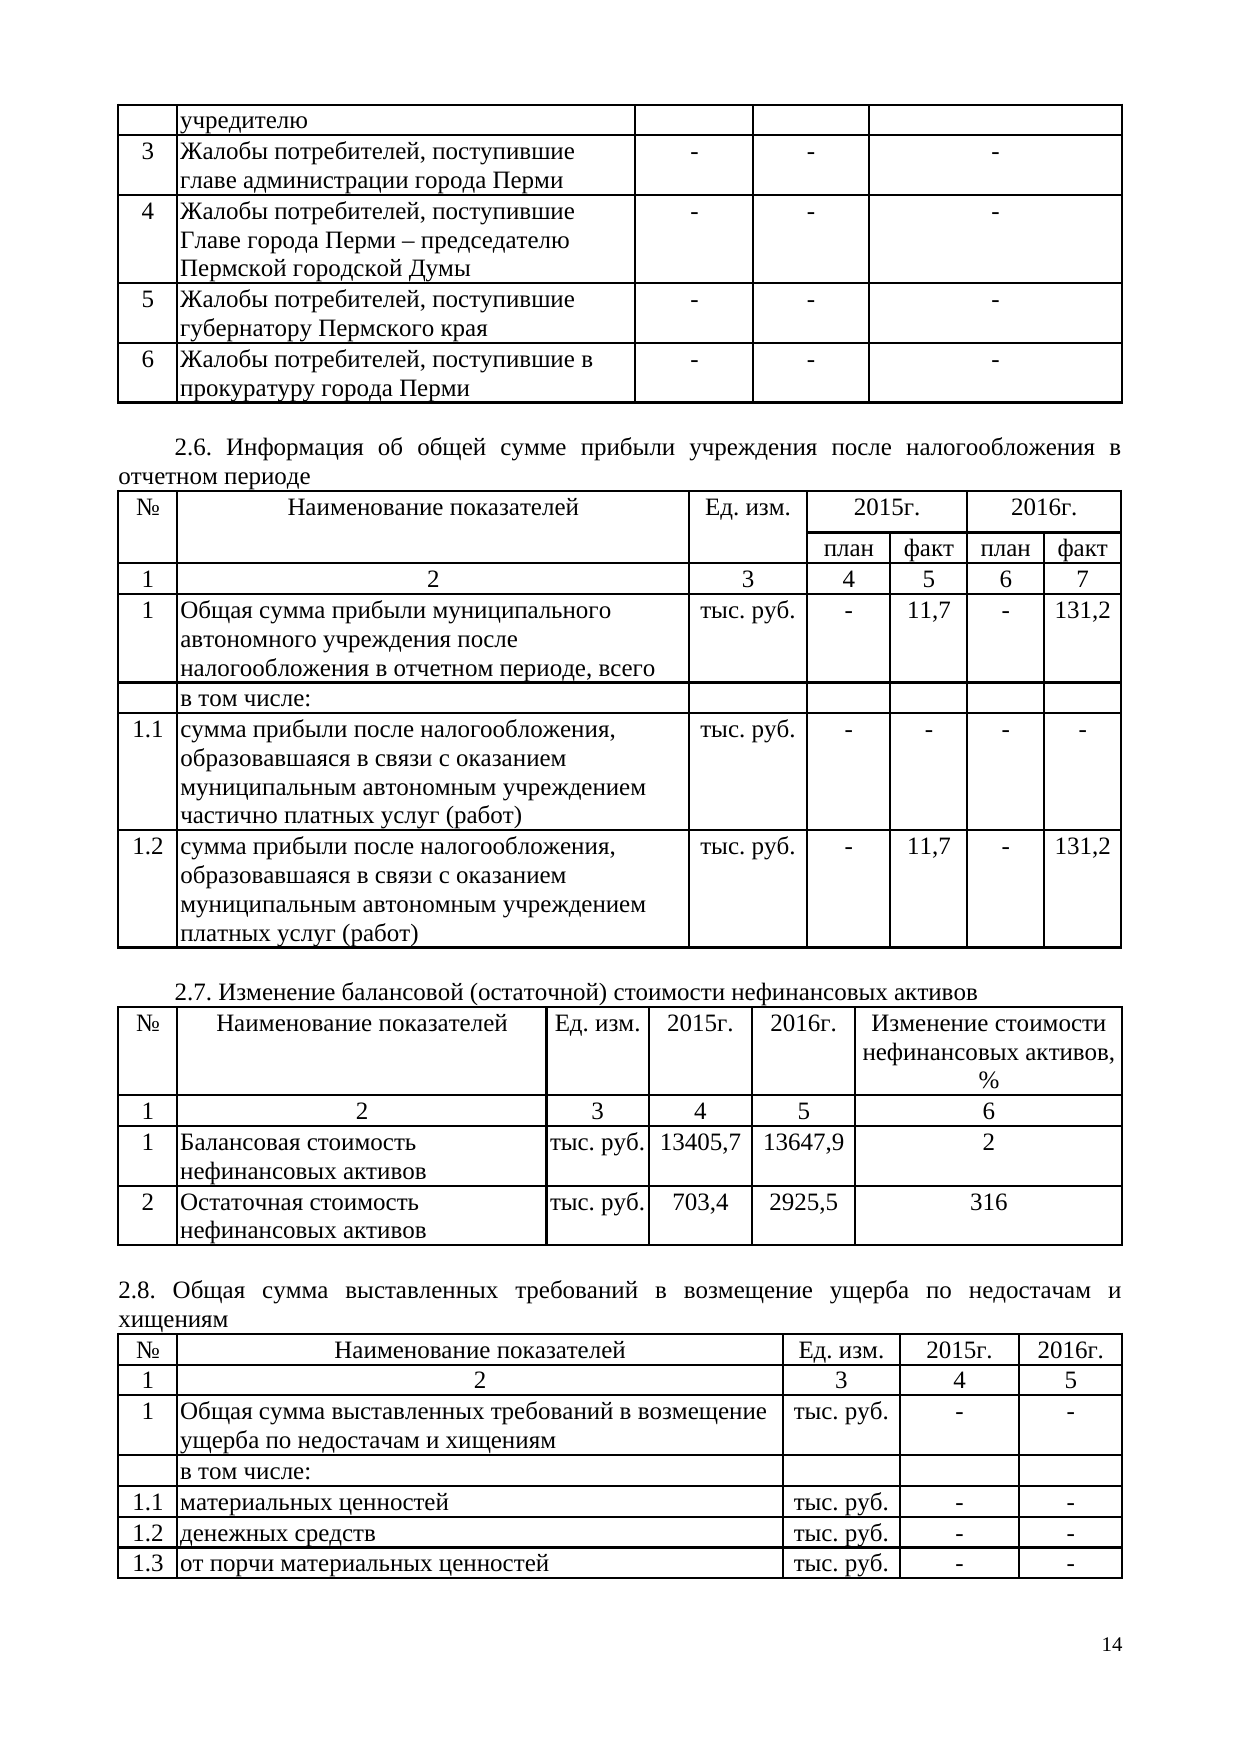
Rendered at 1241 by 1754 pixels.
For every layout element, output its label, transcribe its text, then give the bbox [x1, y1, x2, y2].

table_cell [891, 684, 966, 712]
table_cell 3 [548, 1096, 648, 1125]
table_cell тыс. руб. [784, 1487, 899, 1516]
table_cell 1 [119, 1127, 176, 1185]
table_cell 6 [119, 344, 176, 401]
table_cell факт [1045, 534, 1120, 562]
table_cell - [754, 344, 868, 401]
table_cell 3 [690, 564, 806, 593]
table_cell 4 [650, 1096, 751, 1125]
table_cell - [870, 344, 1121, 401]
table_cell [119, 684, 176, 712]
text 2.6. Информация об общей сумме прибыли учреждения после налогообложения в отчетном периоде [118, 432, 1122, 490]
table_cell [1045, 684, 1120, 712]
table_cell 1 [119, 1096, 176, 1125]
table_cell - [754, 106, 868, 134]
table_cell денежных средств [178, 1518, 782, 1546]
table_header Наименование показателей [178, 492, 688, 562]
table_cell Общая сумма прибыли муниципального автономного учреждения после налогообложения в отчетном периоде, всего [178, 595, 688, 681]
table_header № [119, 492, 176, 562]
table_cell - [870, 196, 1121, 282]
table_cell 5 [753, 1096, 854, 1125]
table_cell тыс. руб. [548, 1187, 648, 1244]
table_cell 1 [119, 1366, 176, 1394]
table_cell 131,2 [1045, 595, 1120, 681]
table_cell - [636, 196, 752, 282]
table_cell Жалобы потребителей, поступившие Главе города Перми – председателю Пермской городской Думы [178, 196, 634, 282]
table_cell 1 [119, 564, 176, 593]
table_header 2016г. [968, 492, 1120, 531]
table_cell 3 [119, 136, 176, 194]
table_cell - [901, 1396, 1018, 1454]
table_header Наименование показателей [178, 1008, 545, 1094]
table_cell сумма прибыли после налогообложения, образовавшаяся в связи с оказанием муниципальным автономным учреждением частично платных услуг (работ) [178, 714, 688, 829]
table_cell - [1020, 1518, 1121, 1546]
table_cell 1 [119, 1396, 176, 1454]
table_cell Остаточная стоимость нефинансовых активов [178, 1187, 545, 1244]
table_cell - [636, 136, 752, 194]
table_cell 3 [784, 1366, 899, 1394]
table_cell - [1020, 1549, 1121, 1577]
table_cell 131,2 [1045, 831, 1120, 946]
table_cell план [968, 534, 1043, 562]
table_cell 11,7 [891, 831, 966, 946]
table_cell 1.1 [119, 714, 176, 829]
table_header 2015г. [901, 1335, 1018, 1363]
table_cell 1.2 [119, 1518, 176, 1546]
table_cell - [870, 106, 1121, 134]
table_cell - [636, 106, 752, 134]
table_cell 2 [178, 1096, 545, 1125]
table_cell 2925,5 [753, 1187, 854, 1244]
table_cell - [901, 1487, 1018, 1516]
table_cell 4 [901, 1366, 1018, 1394]
table_cell 1 [119, 595, 176, 681]
table_cell Жалобы потребителей, поступившие главе администрации города Перми [178, 136, 634, 194]
table_cell - [968, 595, 1043, 681]
table_cell - [870, 136, 1121, 194]
table_cell - [1045, 714, 1120, 829]
table_cell - [754, 196, 868, 282]
table_header 2016г. [1020, 1335, 1121, 1363]
text 2.8. Общая сумма выставленных требований в возмещение ущерба по недостачам и хищениям [118, 1275, 1122, 1333]
table_cell - [636, 284, 752, 342]
table_cell 2 [856, 1127, 1121, 1185]
table_cell 4 [119, 196, 176, 282]
table_cell сумма прибыли после налогообложения, образовавшаяся в связи с оказанием муниципальным автономным учреждением платных услуг (работ) [178, 831, 688, 946]
table_header 2015г. [650, 1008, 751, 1094]
table_cell 1.3 [119, 1549, 176, 1577]
table_cell Жалобы потребителей, поступившие в прокуратуру города Перми [178, 344, 634, 401]
table_cell - [1020, 1487, 1121, 1516]
table_cell материальных ценностей [178, 1487, 782, 1516]
table_cell Балансовая стоимость нефинансовых активов [178, 1127, 545, 1185]
table_cell 316 [856, 1187, 1121, 1244]
table_cell [901, 1456, 1018, 1485]
table_cell план [808, 534, 889, 562]
table_header № [119, 1008, 176, 1094]
table_cell тыс. руб. [784, 1396, 899, 1454]
table_cell - [754, 136, 868, 194]
table_cell 1.1 [119, 1487, 176, 1516]
table_cell Общая сумма выставленных требований в возмещение ущерба по недостачам и хищениям [178, 1396, 782, 1454]
table_cell [968, 684, 1043, 712]
text 2.7. Изменение балансовой (остаточной) стоимости нефинансовых активов [118, 977, 1122, 1006]
table_cell 1.2 [119, 831, 176, 946]
table_cell - [808, 831, 889, 946]
table_cell факт [891, 534, 966, 562]
table_cell 5 [1020, 1366, 1121, 1394]
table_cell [178, 106, 634, 134]
table_cell 13647,9 [753, 1127, 854, 1185]
table_cell [119, 1456, 176, 1485]
table_header № [119, 1335, 176, 1363]
table_cell - [901, 1518, 1018, 1546]
table_cell - [891, 714, 966, 829]
table_cell 703,4 [650, 1187, 751, 1244]
table_header 2015г. [808, 492, 966, 531]
table_cell в том числе: [178, 1456, 782, 1485]
table_cell [1020, 1456, 1121, 1485]
table_cell тыс. руб. [784, 1549, 899, 1577]
table_cell 2 [178, 564, 688, 593]
table_header Ед. изм. [548, 1008, 648, 1094]
table_header Ед. изм. [784, 1335, 899, 1363]
table_cell - [1020, 1396, 1121, 1454]
table_header 2016г. [753, 1008, 854, 1094]
table_cell 2 [119, 106, 176, 134]
table_cell 11,7 [891, 595, 966, 681]
table_cell - [968, 831, 1043, 946]
table_cell тыс. руб. [690, 714, 806, 829]
table_cell [690, 684, 806, 712]
table_cell 4 [808, 564, 889, 593]
table_cell 5 [119, 284, 176, 342]
table_cell - [901, 1549, 1018, 1577]
table_cell - [808, 714, 889, 829]
table_cell - [754, 284, 868, 342]
table_cell тыс. руб. [690, 595, 806, 681]
table_cell 13405,7 [650, 1127, 751, 1185]
table_cell в том числе: [178, 684, 688, 712]
table_cell Жалобы потребителей, поступившие губернатору Пермского края [178, 284, 634, 342]
table_header Изменение стоимости нефинансовых активов, % [856, 1008, 1121, 1094]
table_cell 5 [891, 564, 966, 593]
table_cell 6 [968, 564, 1043, 593]
table_header Наименование показателей [178, 1335, 782, 1363]
table_cell 7 [1045, 564, 1120, 593]
table_cell тыс. руб. [784, 1518, 899, 1546]
table_cell 2 [119, 1187, 176, 1244]
table_cell [784, 1456, 899, 1485]
table_cell - [870, 284, 1121, 342]
table_cell 2 [178, 1366, 782, 1394]
table_cell тыс. руб. [548, 1127, 648, 1185]
table_cell тыс. руб. [690, 831, 806, 946]
table_cell 6 [856, 1096, 1121, 1125]
table_cell - [808, 595, 889, 681]
table_cell - [636, 344, 752, 401]
table_header Ед. изм. [690, 492, 806, 562]
table_cell - [968, 714, 1043, 829]
table_cell от порчи материальных ценностей [178, 1549, 782, 1577]
table_cell [808, 684, 889, 712]
